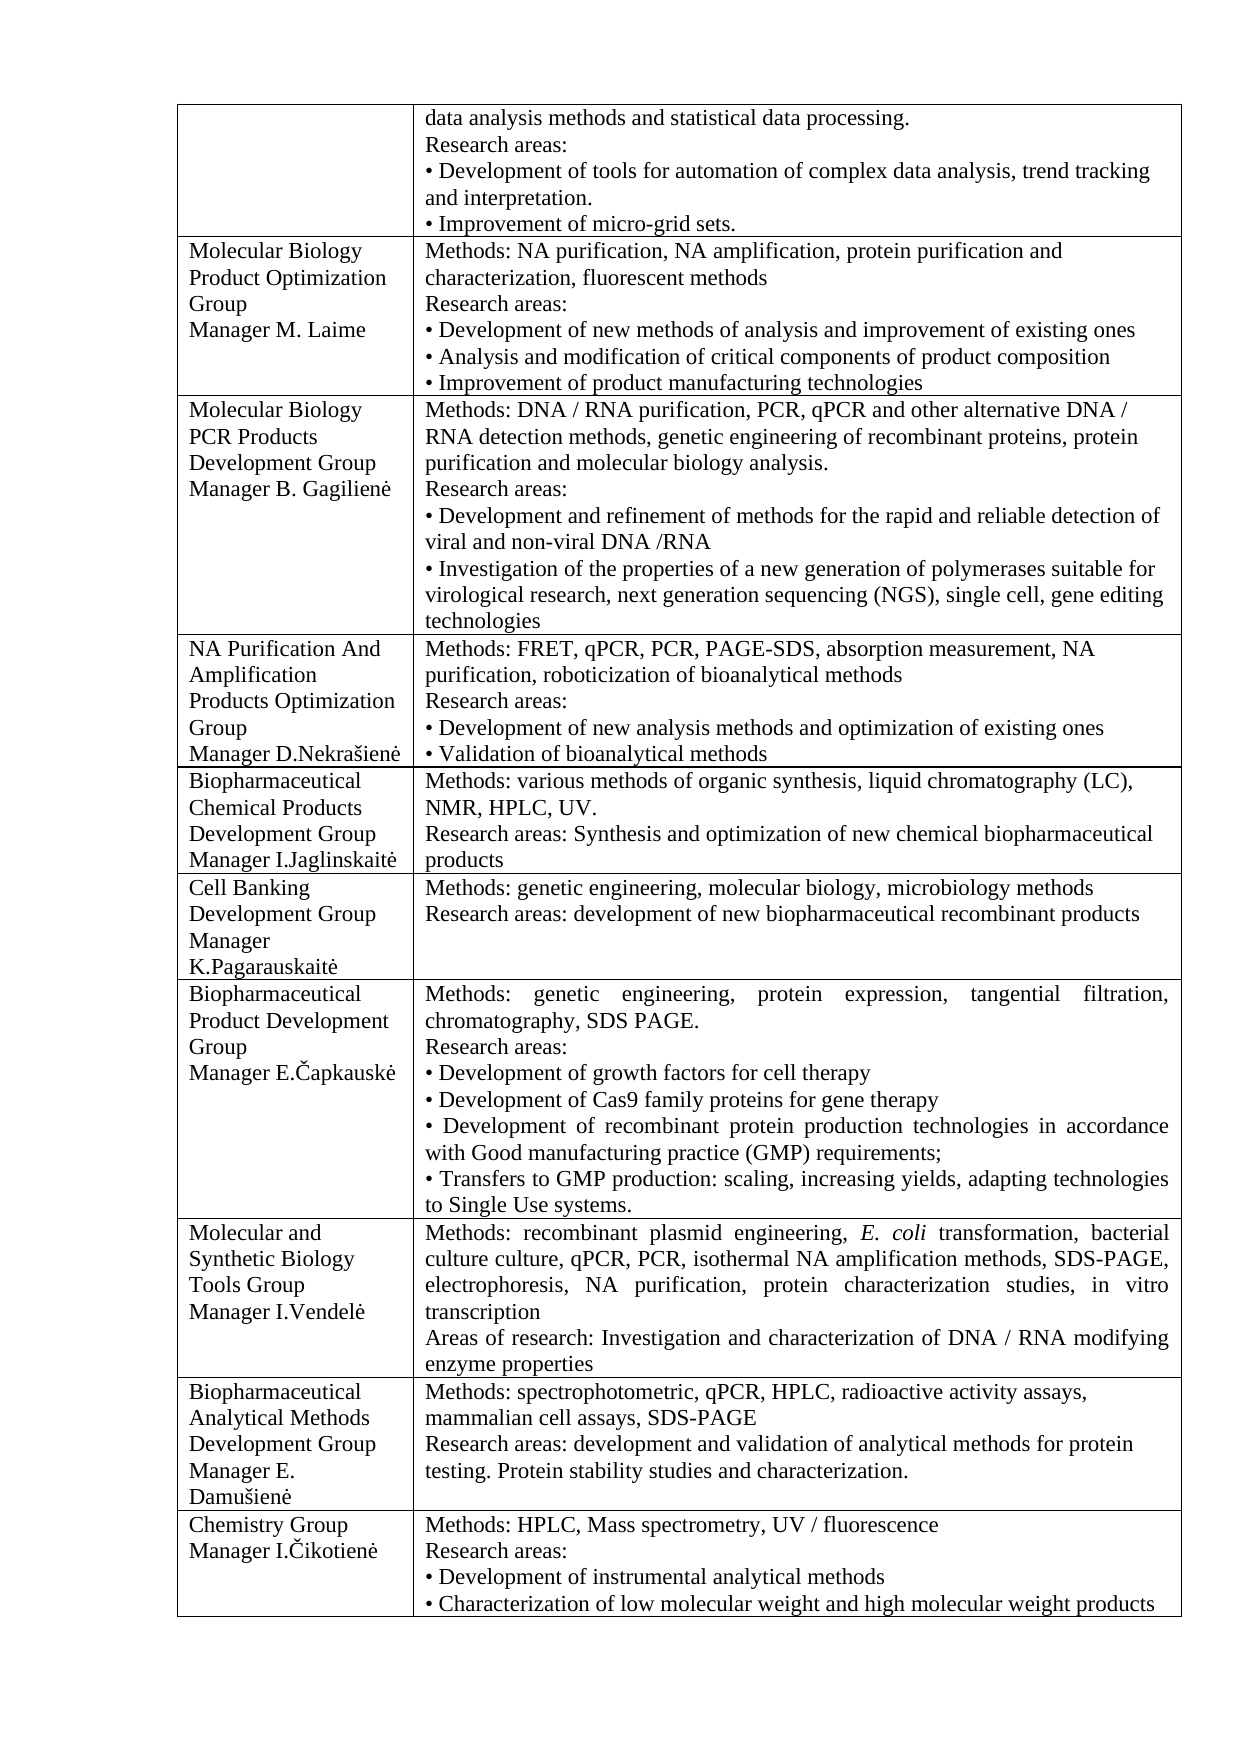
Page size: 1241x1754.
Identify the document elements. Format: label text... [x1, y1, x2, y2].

table_cell Molecular and Synthetic Biology Tools Group Manager I.Vendelė [178, 1219, 413, 1377]
table_cell Methods: spectrophotometric, qPCR, HPLC, radioactive activity assays, mammalian cell assays, SDS-PAGE Research areas: development and validation of analytical methods for protein testing. Protein stability studies and characterization. [414, 1378, 1181, 1509]
table_cell NA Purification And Amplification Products Optimization Group Manager D.Nekrašienė [178, 635, 413, 766]
table_cell Methods: NA purification, NA amplification, protein purification and characterization, fluorescent methods Research areas: • Development of new methods of analysis and improvement of existing ones • Analysis and modification of critical components of product composition • Improvement of product manufacturing technologies [414, 237, 1181, 395]
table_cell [178, 1511, 413, 1616]
table_cell Biopharmaceutical Analytical Methods Development Group Manager E. Damušienė [178, 1378, 413, 1509]
table_cell Methods: genetic engineering, protein expression, tangential filtration, chromatography, SDS PAGE. Research areas: • Development of growth factors for cell therapy • Development of Cas9 family proteins for gene therapy • Development of recombinant protein production technologies in accordance with Good manufacturing practice (GMP) requirements; • Transfers to GMP production: scaling, increasing yields, adapting technologies to Single Use systems. [414, 980, 1181, 1218]
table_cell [178, 105, 413, 236]
table_cell Methods: FRET, qPCR, PCR, PAGE-SDS, absorption measurement, NA purification, roboticization of bioanalytical methods Research areas: • Development of new analysis methods and optimization of existing ones • Validation of bioanalytical methods [414, 635, 1181, 766]
table_cell Methods: genetic engineering, molecular biology, microbiology methods Research areas: development of new biopharmaceutical recombinant products [414, 874, 1181, 979]
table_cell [414, 1511, 1181, 1616]
table_cell Methods: various methods of organic synthesis, liquid chromatography (LC), NMR, HPLC, UV. Research areas: Synthesis and optimization of new chemical biopharmaceutical products [414, 768, 1181, 873]
table_cell Molecular Biology Product Optimization Group Manager M. Laime [178, 237, 413, 395]
table_cell Molecular Biology PCR Products Development Group Manager B. Gagilienė [178, 396, 413, 634]
table_cell Methods: DNA / RNA purification, PCR, qPCR and other alternative DNA / RNA detection methods, genetic engineering of recombinant proteins, protein purification and molecular biology analysis. Research areas: • Development and refinement of methods for the rapid and reliable detection of viral and non-viral DNA /RNA • Investigation of the properties of a new generation of polymerases suitable for virological research, next generation sequencing (NGS), single cell, gene editing technologies [414, 396, 1181, 634]
table_cell Biopharmaceutical Product Development Group Manager E.Čapkauskė [178, 980, 413, 1218]
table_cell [414, 105, 1181, 236]
table_cell Methods: recombinant plasmid engineering, E. coli transformation, bacterial culture culture, qPCR, PCR, isothermal NA amplification methods, SDS-PAGE, electrophoresis, NA purification, protein characterization studies, in vitro transcription Areas of research: Investigation and characterization of DNA / RNA modifying enzyme properties [414, 1219, 1181, 1377]
table_cell Cell Banking Development Group Manager K.Pagarauskaitė [178, 874, 413, 979]
table_cell Biopharmaceutical Chemical Products Development Group Manager I.Jaglinskaitė [178, 768, 413, 873]
